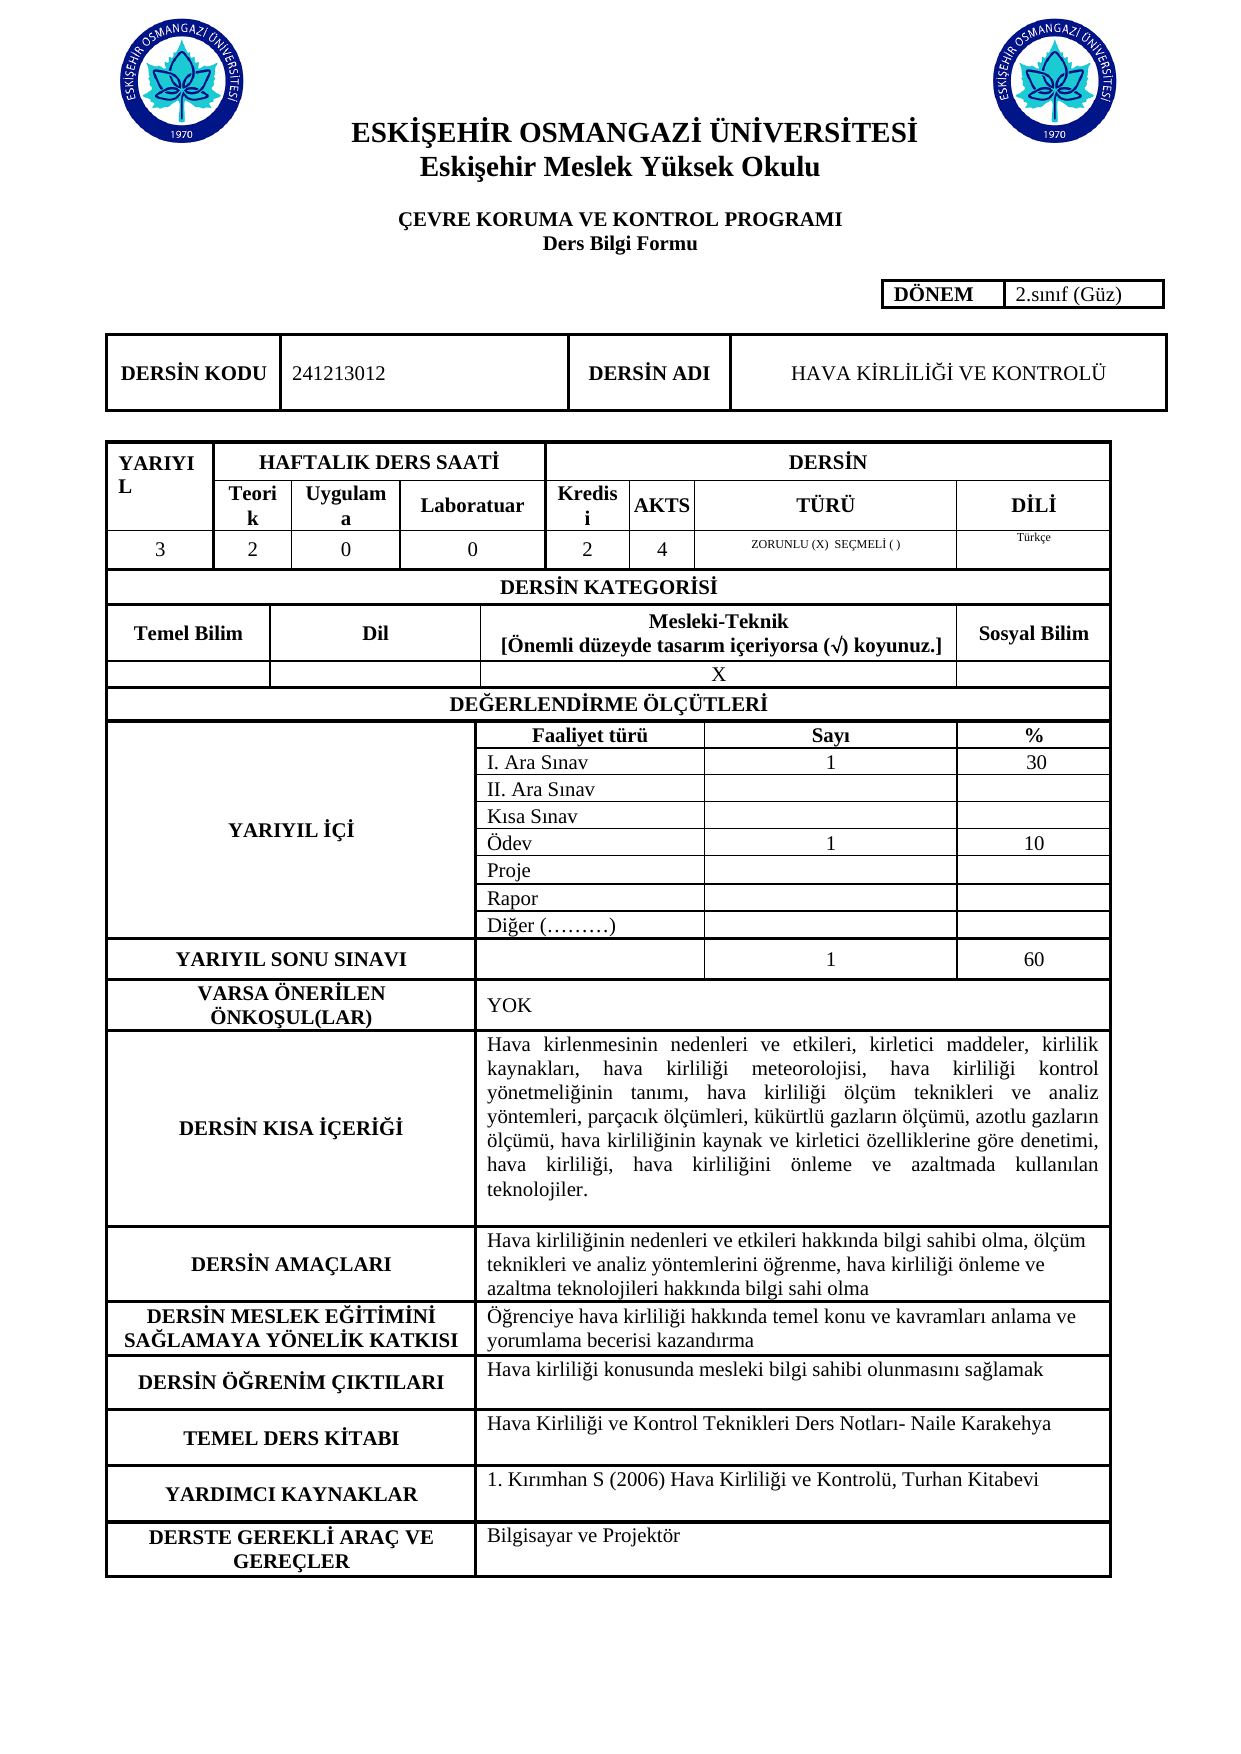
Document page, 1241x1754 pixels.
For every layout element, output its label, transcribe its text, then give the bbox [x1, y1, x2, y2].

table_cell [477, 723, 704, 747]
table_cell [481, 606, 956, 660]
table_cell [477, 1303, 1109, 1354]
text ÇEVRE KORUMA VE KONTROL PROGRAMI [118, 207, 1122, 231]
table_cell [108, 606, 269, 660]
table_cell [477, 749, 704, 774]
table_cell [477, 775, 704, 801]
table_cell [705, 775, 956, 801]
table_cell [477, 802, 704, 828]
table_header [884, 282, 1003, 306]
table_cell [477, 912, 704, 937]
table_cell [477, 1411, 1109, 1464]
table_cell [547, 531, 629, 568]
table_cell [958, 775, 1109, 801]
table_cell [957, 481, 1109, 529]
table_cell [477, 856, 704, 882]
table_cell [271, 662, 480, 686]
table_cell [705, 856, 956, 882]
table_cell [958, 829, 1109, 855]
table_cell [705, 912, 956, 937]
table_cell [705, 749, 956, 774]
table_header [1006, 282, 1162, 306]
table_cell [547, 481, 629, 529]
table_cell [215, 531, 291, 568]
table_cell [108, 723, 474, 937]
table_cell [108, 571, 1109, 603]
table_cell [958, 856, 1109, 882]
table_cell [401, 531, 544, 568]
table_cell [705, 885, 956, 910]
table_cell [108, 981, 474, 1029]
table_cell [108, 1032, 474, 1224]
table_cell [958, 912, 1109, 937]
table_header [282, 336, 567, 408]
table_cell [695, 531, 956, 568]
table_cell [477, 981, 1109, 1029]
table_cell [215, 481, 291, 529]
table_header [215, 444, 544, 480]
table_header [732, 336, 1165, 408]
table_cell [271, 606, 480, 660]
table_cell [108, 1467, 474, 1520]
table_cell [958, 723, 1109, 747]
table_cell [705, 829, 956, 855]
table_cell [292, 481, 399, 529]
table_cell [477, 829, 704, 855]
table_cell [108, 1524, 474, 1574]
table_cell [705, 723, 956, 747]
picture [118, 17, 245, 143]
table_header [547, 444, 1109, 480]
text Ders Bilgi Formu [118, 231, 1122, 255]
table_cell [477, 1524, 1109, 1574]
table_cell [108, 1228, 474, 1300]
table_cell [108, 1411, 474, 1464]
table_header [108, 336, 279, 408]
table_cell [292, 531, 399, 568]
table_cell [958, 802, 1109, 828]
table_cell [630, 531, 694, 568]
picture [991, 17, 1118, 143]
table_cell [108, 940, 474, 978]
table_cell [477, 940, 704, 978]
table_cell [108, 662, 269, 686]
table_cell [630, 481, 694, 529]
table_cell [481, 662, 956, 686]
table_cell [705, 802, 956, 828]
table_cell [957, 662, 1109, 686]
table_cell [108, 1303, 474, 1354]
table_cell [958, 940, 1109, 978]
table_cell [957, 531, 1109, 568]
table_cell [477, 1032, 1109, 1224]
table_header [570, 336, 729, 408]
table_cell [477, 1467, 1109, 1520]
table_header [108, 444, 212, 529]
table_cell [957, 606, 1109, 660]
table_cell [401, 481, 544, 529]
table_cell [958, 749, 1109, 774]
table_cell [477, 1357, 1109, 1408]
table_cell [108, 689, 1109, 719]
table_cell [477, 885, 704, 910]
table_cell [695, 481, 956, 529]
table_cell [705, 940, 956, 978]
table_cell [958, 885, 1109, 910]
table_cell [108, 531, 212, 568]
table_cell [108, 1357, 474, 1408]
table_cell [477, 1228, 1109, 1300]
